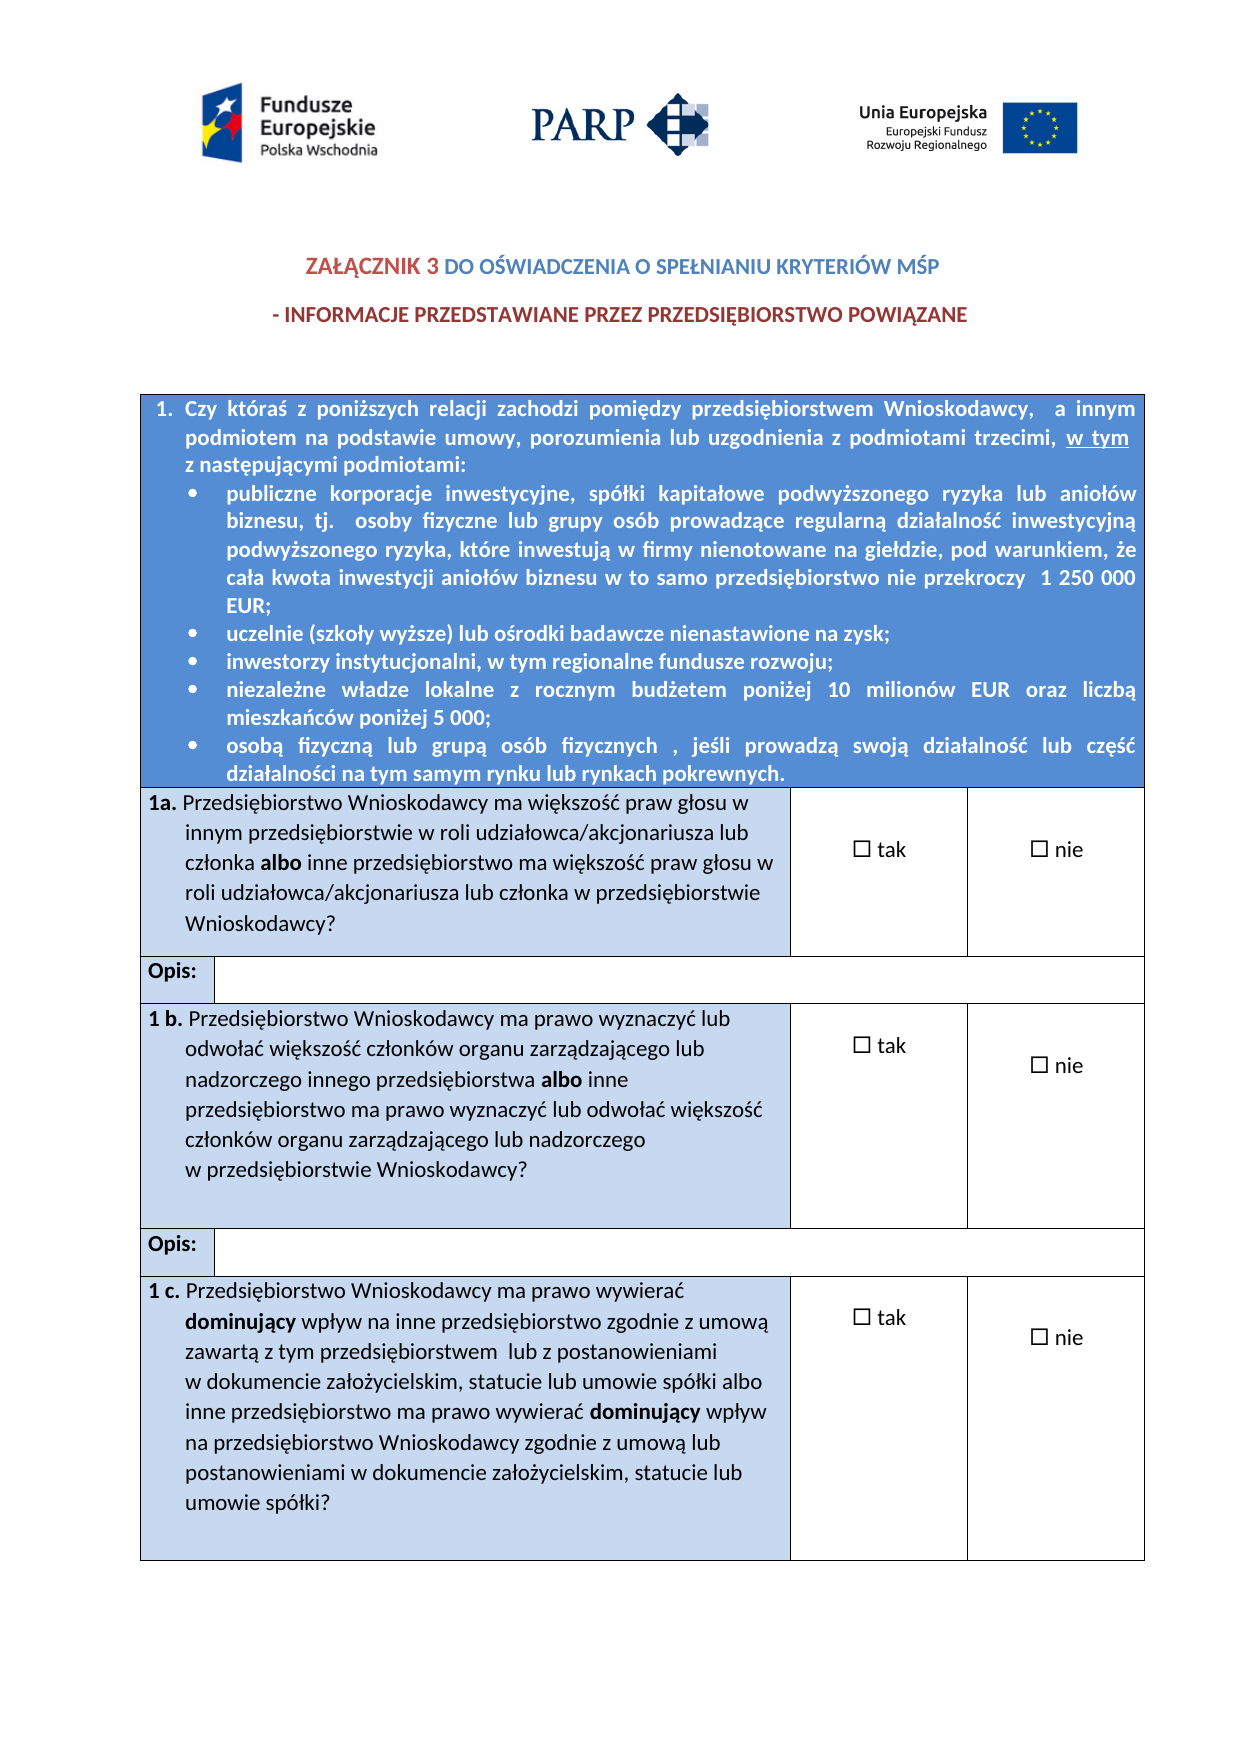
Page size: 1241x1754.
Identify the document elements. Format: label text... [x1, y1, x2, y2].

table_cell nie [968, 788, 1144, 956]
picture [531, 93, 709, 156]
table_cell [215, 957, 1144, 1003]
text - INFORMACJE PRZEDSTAWIANE PRZEZ PRZEDSIĘBIORSTWO POWIĄZANE [148, 300, 1093, 328]
table_cell tak [791, 1277, 967, 1560]
table_cell tak [791, 1004, 967, 1228]
table_cell nie [968, 1004, 1144, 1228]
table_cell tak [791, 788, 967, 956]
table_cell 1 b. Przedsiębiorstwo Wnioskodawcy ma prawo wyznaczyć lub odwołać większość członków organu zarządzającego lub nadzorczego innego przedsiębiorstwa albo inne przedsiębiorstwo ma prawo wyznaczyć lub odwołać większość członków organu zarządzającego lub nadzorczego w przedsiębiorstwie Wnioskodawcy? [141, 1004, 790, 1228]
table_header Czy któraś z poniższych relacji zachodzi pomiędzy przedsiębiorstwem Wnioskodawcy, a innym podmiotem na podstawie umowy, porozumienia lub uzgodnienia z podmiotami trzecimi, w tym z następującymi podmiotami: publiczne korporacje inwestycyjne, spółki kapitałowe podwyższonego ryzyka lub aniołów biznesu, tj. osoby fizyczne lub grupy osób prowadzące regularną działalność inwestycyjną podwyższonego ryzyka, które inwestują w firmy nienotowane na giełdzie, pod warunkiem, że cała kwota inwestycji aniołów biznesu w to samo przedsiębiorstwo nie przekroczy 1 250 000 EUR; uczelnie (szkoły wyższe) lub ośrodki badawcze nienastawione na zysk; inwestorzy instytucjonalni, w tym regionalne fundusze rozwoju; niezależne władze lokalne z rocznym budżetem poniżej 10 milionów EUR oraz liczbą mieszkańców poniżej 5 000; osobą fizyczną lub grupą osób fizycznych , jeśli prowadzą swoją działalność lub część działalności na tym samym rynku lub rynkach pokrewnych. [141, 395, 1144, 787]
text ZAŁĄCZNIK 3 DO OŚWIADCZENIA O SPEŁNIANIU KRYTERIÓW MŚP [148, 250, 1093, 281]
table_cell Opis: [141, 957, 214, 1003]
table_cell 1a. Przedsiębiorstwo Wnioskodawcy ma większość praw głosu w innym przedsiębiorstwie w roli udziałowca/akcjonariusza lub członka albo inne przedsiębiorstwo ma większość praw głosu w roli udziałowca/akcjonariusza lub członka w przedsiębiorstwie Wnioskodawcy? [141, 788, 790, 956]
table_cell [215, 1229, 1144, 1276]
table_cell Opis: [141, 1229, 214, 1276]
picture [194, 80, 387, 169]
picture [812, 81, 1088, 176]
table_cell 1 c. Przedsiębiorstwo Wnioskodawcy ma prawo wywierać dominujący wpływ na inne przedsiębiorstwo zgodnie z umową zawartą z tym przedsiębiorstwem lub z postanowieniami w dokumencie założycielskim, statucie lub umowie spółki albo inne przedsiębiorstwo ma prawo wywierać dominujący wpływ na przedsiębiorstwo Wnioskodawcy zgodnie z umową lub postanowieniami w dokumencie założycielskim, statucie lub umowie spółki? [141, 1277, 790, 1560]
table_cell nie [968, 1277, 1144, 1560]
